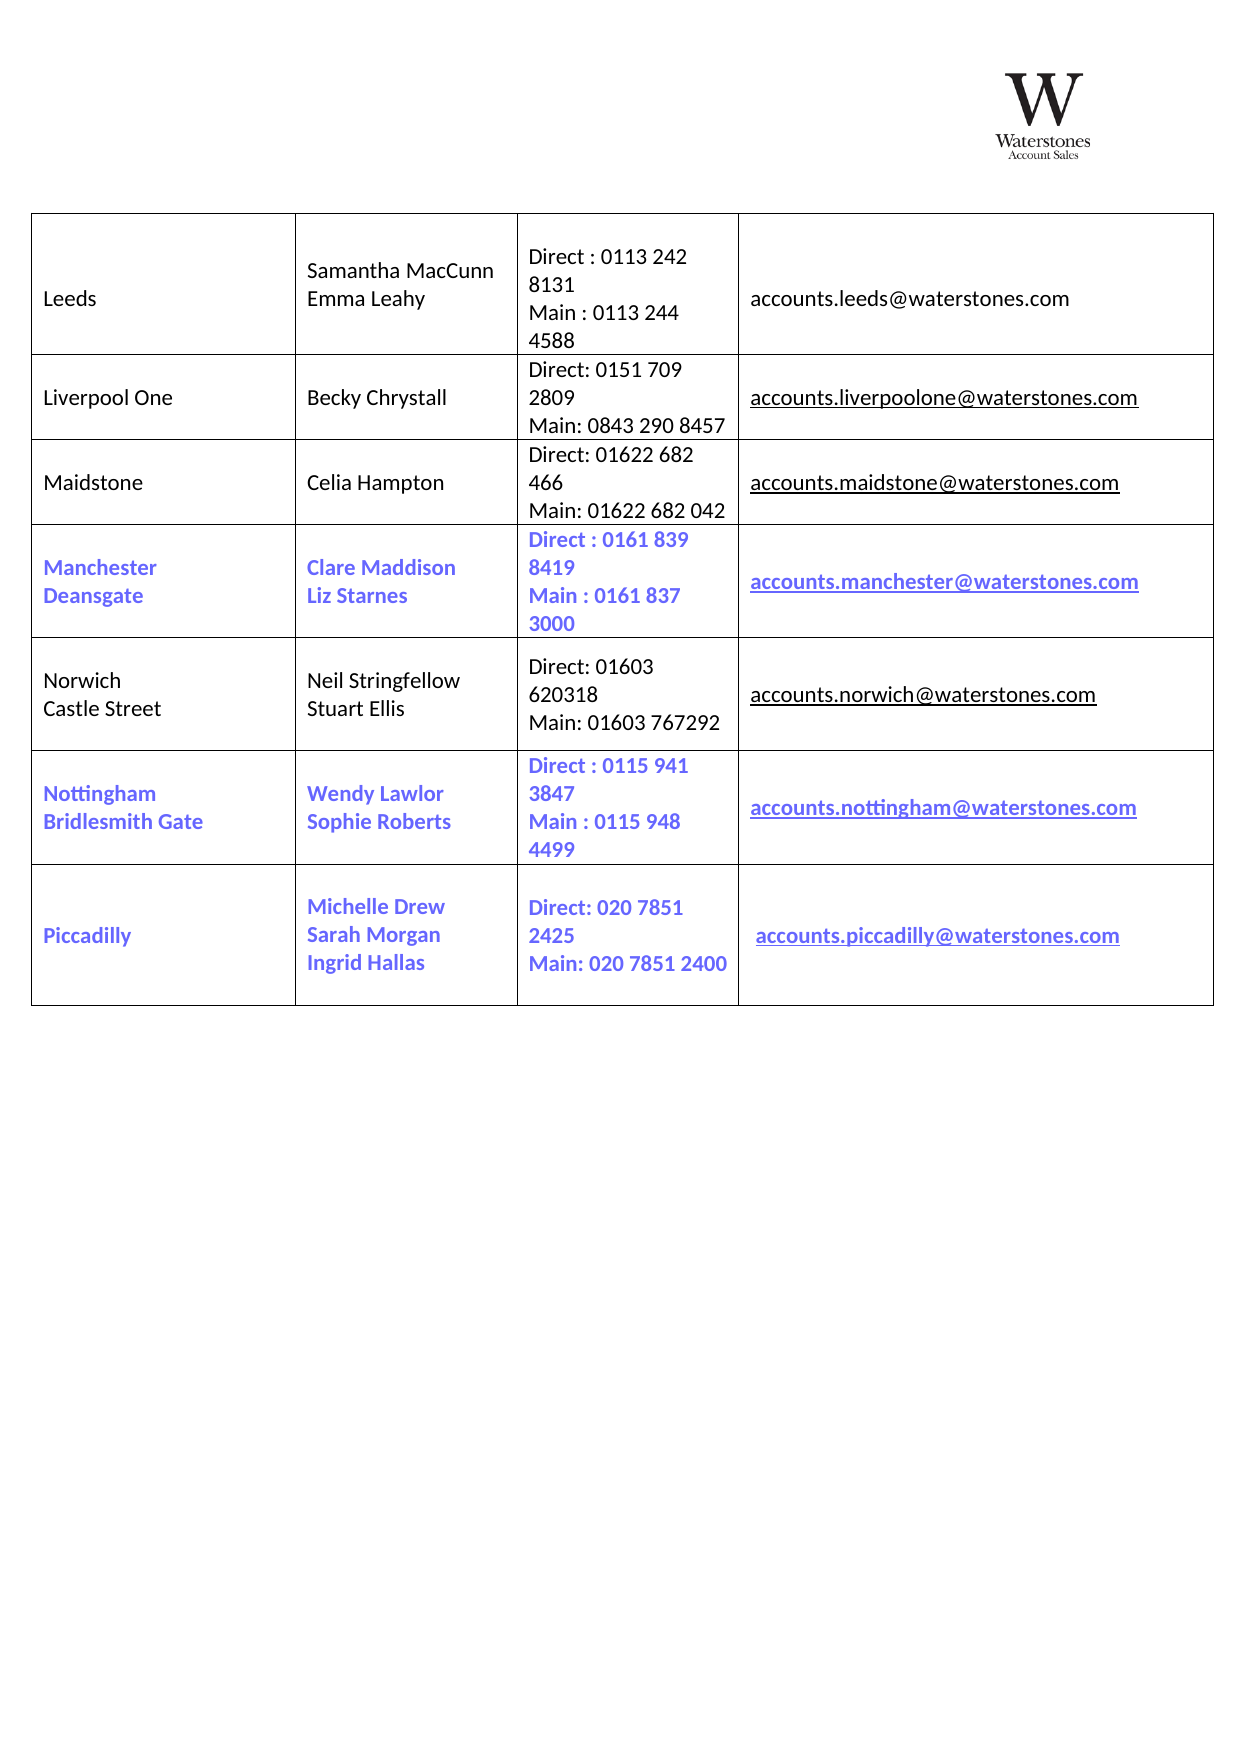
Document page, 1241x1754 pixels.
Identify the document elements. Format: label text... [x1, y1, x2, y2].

table_cell Direct: 0151 709 2809 Main: 0843 290 8457 [518, 355, 738, 439]
table_cell accounts.piccadilly@waterstones.com [739, 865, 1213, 1005]
table_cell Direct : 0115 941 3847 Main : 0115 948 4499 [518, 751, 738, 863]
table_cell Direct: 01603 620318 Main: 01603 767292 [518, 638, 738, 750]
table_header Leeds [32, 214, 295, 354]
table_cell Michelle Drew Sarah Morgan Ingrid Hallas [296, 865, 517, 1005]
table_cell Piccadilly [32, 865, 295, 1005]
table_cell Maidstone [32, 440, 295, 524]
table_header Samantha MacCunn Emma Leahy [296, 214, 517, 354]
table_header Direct : 0113 242 8131 Main : 0113 244 4588 [518, 214, 738, 354]
table_cell Nottingham Bridlesmith Gate [32, 751, 295, 863]
table_cell Clare Maddison Liz Starnes [296, 525, 517, 637]
table_cell Liverpool One [32, 355, 295, 439]
table_cell Neil Stringfellow Stuart Ellis [296, 638, 517, 750]
table_cell Celia Hampton [296, 440, 517, 524]
table_cell Direct: 020 7851 2425 Main: 020 7851 2400 [518, 865, 738, 1005]
table_cell Direct: 01622 682 466 Main: 01622 682 042 [518, 440, 738, 524]
table_cell Manchester Deansgate [32, 525, 295, 637]
table_cell Norwich Castle Street [32, 638, 295, 750]
table_cell accounts.manchester@waterstones.com [739, 525, 1213, 637]
table_cell accounts.liverpoolone@waterstones.com [739, 355, 1213, 439]
table_header accounts.leeds@waterstones.com [739, 214, 1213, 354]
table_cell Becky Chrystall [296, 355, 517, 439]
table_cell accounts.nottingham@waterstones.com [739, 751, 1213, 863]
table_cell accounts.maidstone@waterstones.com [739, 440, 1213, 524]
table_cell Direct : 0161 839 8419 Main : 0161 837 3000 [518, 525, 738, 637]
table_cell Wendy Lawlor Sophie Roberts [296, 751, 517, 863]
picture [995, 73, 1091, 160]
table_cell accounts.norwich@waterstones.com [739, 638, 1213, 750]
